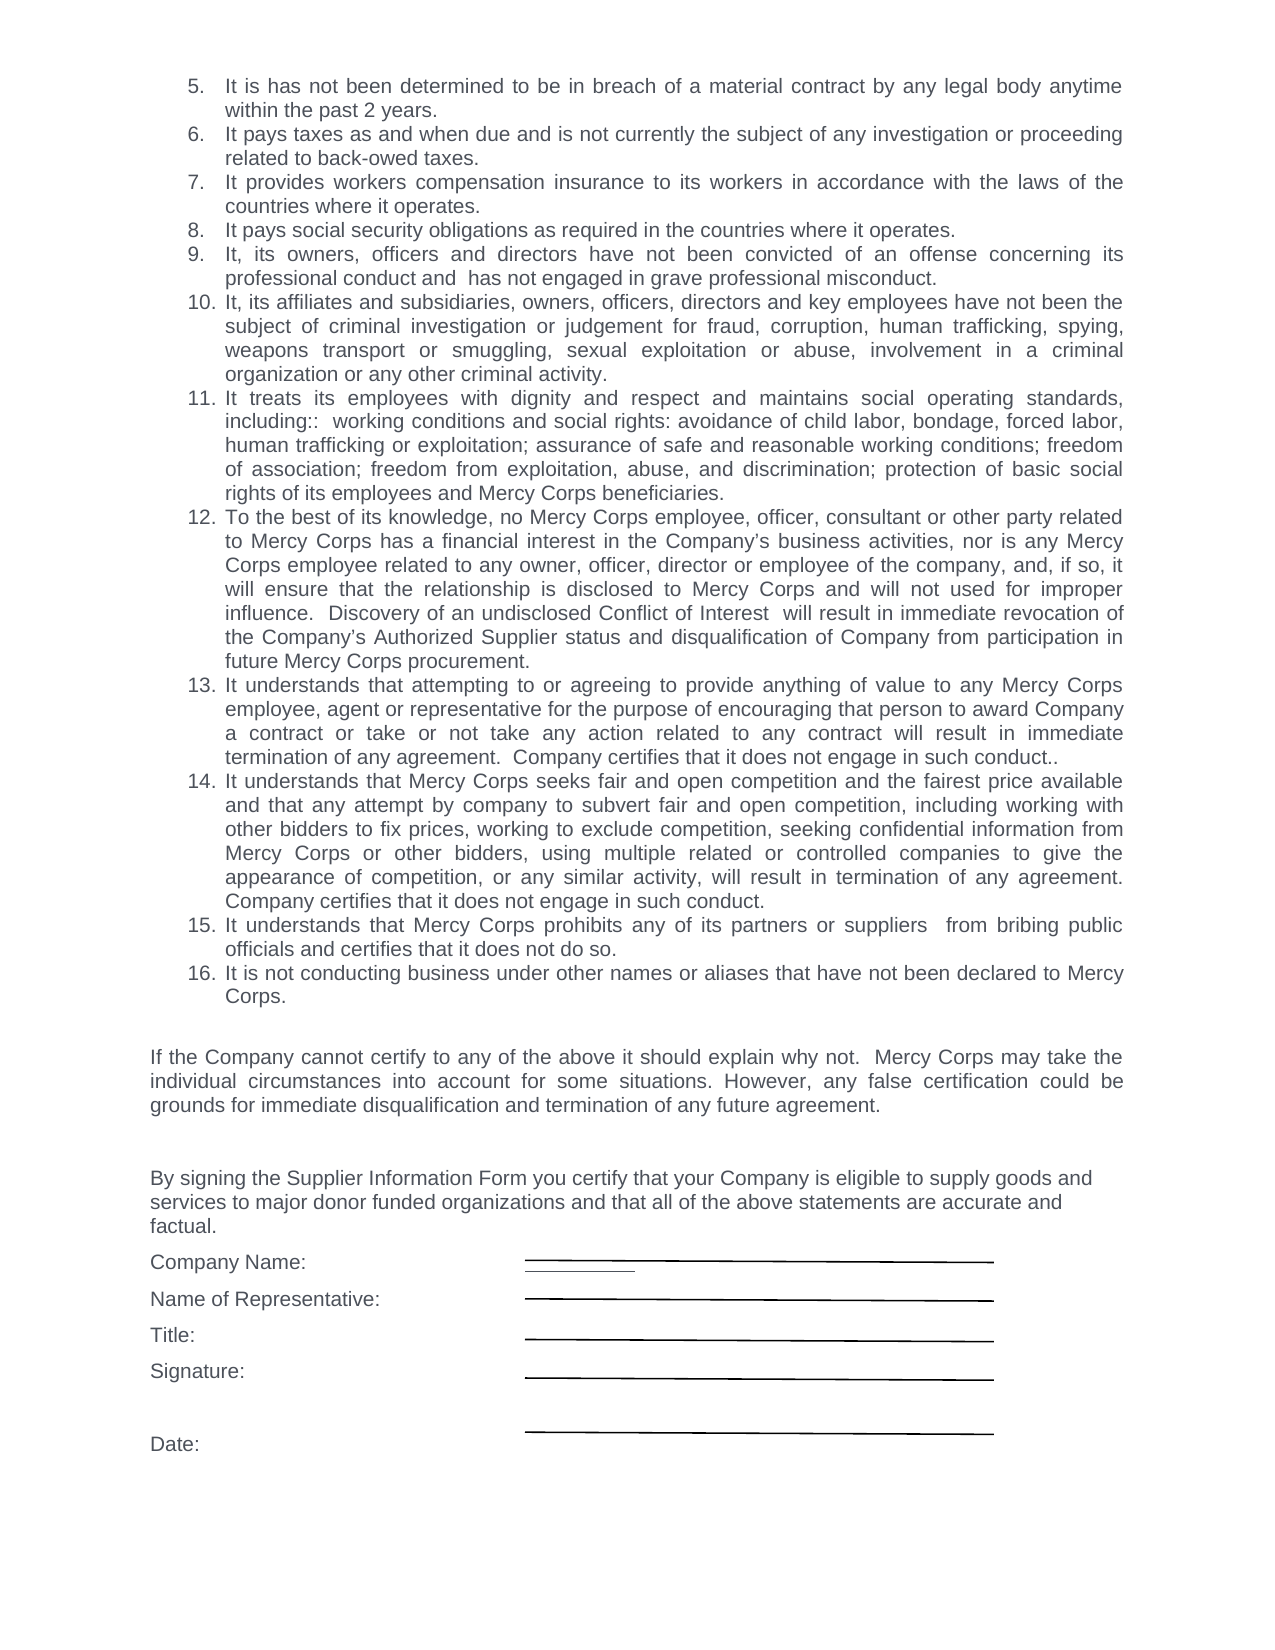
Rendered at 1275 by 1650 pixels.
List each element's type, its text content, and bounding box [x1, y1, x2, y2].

list It, its owners, officers and directors have not been convicted of an offense concerning its professional conduct and has not engaged in grave professional misconduct. [187, 242, 1125, 289]
list It, its affiliates and subsidiaries, owners, officers, directors and key employees have not been the subject of criminal investigation or judgement for fraud, corruption, human trafficking, spying, weapons transport or smuggling, sexual exploitation or abuse, involvement in a criminal organization or any other criminal activity. [187, 289, 1125, 385]
text If the Company cannot certify to any of the above it should explain why not. Mercy Corps may take the individual circumstances into account for some situations. However, any false certification could be grounds for immediate disqualification and termination of any future agreement. [150, 1045, 1125, 1117]
list It understands that Mercy Corps prohibits any of its partners or suppliers from bribing public officials and certifies that it does not do so. [187, 912, 1125, 960]
list It treats its employees with dignity and respect and maintains social operating standards, including:: working conditions and social rights: avoidance of child labor, bondage, forced labor, human trafficking or exploitation; assurance of safe and reasonable working conditions; freedom of association; freedom from exploitation, abuse, and discrimination; protection of basic social rights of its employees and Mercy Corps beneficiaries. [187, 385, 1125, 505]
text Title: [150, 1323, 1125, 1347]
list It pays social security obligations as required in the countries where it operates. [187, 218, 1125, 242]
text By signing the Supplier Information Form you certify that your Company is eligible to supply goods and services to major donor funded organizations and that all of the above statements are accurate and factual. [150, 1166, 1125, 1237]
list It understands that Mercy Corps seeks fair and open competition and the fairest price available and that any attempt by company to subvert fair and open competition, including working with other bidders to fix prices, working to exclude competition, seeking confidential information from Mercy Corps or other bidders, using multiple related or controlled companies to give the appearance of competition, or any similar activity, will result in termination of any agreement. Company certifies that it does not engage in such conduct. [187, 769, 1125, 912]
list It provides workers compensation insurance to its workers in accordance with the laws of the countries where it operates. [187, 170, 1125, 218]
list It pays taxes as and when due and is not currently the subject of any investigation or proceeding related to back-owed taxes. [187, 122, 1125, 170]
list To the best of its knowledge, no Mercy Corps employee, officer, consultant or other party related to Mercy Corps has a financial interest in the Company’s business activities, nor is any Mercy Corps employee related to any owner, officer, director or employee of the company, and, if so, it will ensure that the relationship is disclosed to Mercy Corps and will not used for improper influence. Discovery of an undisclosed Conflict of Interest will result in immediate revocation of the Company’s Authorized Supplier status and disqualification of Company from participation in future Mercy Corps procurement. [187, 505, 1125, 673]
list It understands that attempting to or agreeing to provide anything of value to any Mercy Corps employee, agent or representative for the purpose of encouraging that person to award Company a contract or take or not take any action related to any contract will result in immediate termination of any agreement. Company certifies that it does not engage in such conduct.. [187, 673, 1125, 769]
text Company Name: [150, 1250, 1125, 1274]
text Date: [150, 1432, 1125, 1456]
list It is not conducting business under other names or aliases that have not been declared to Mercy Corps. [187, 960, 1125, 1008]
text Name of Representative: [150, 1286, 1125, 1310]
list It is has not been determined to be in breach of a material contract by any legal body anytime within the past 2 years. [187, 74, 1125, 122]
text Signature: [150, 1359, 1125, 1383]
